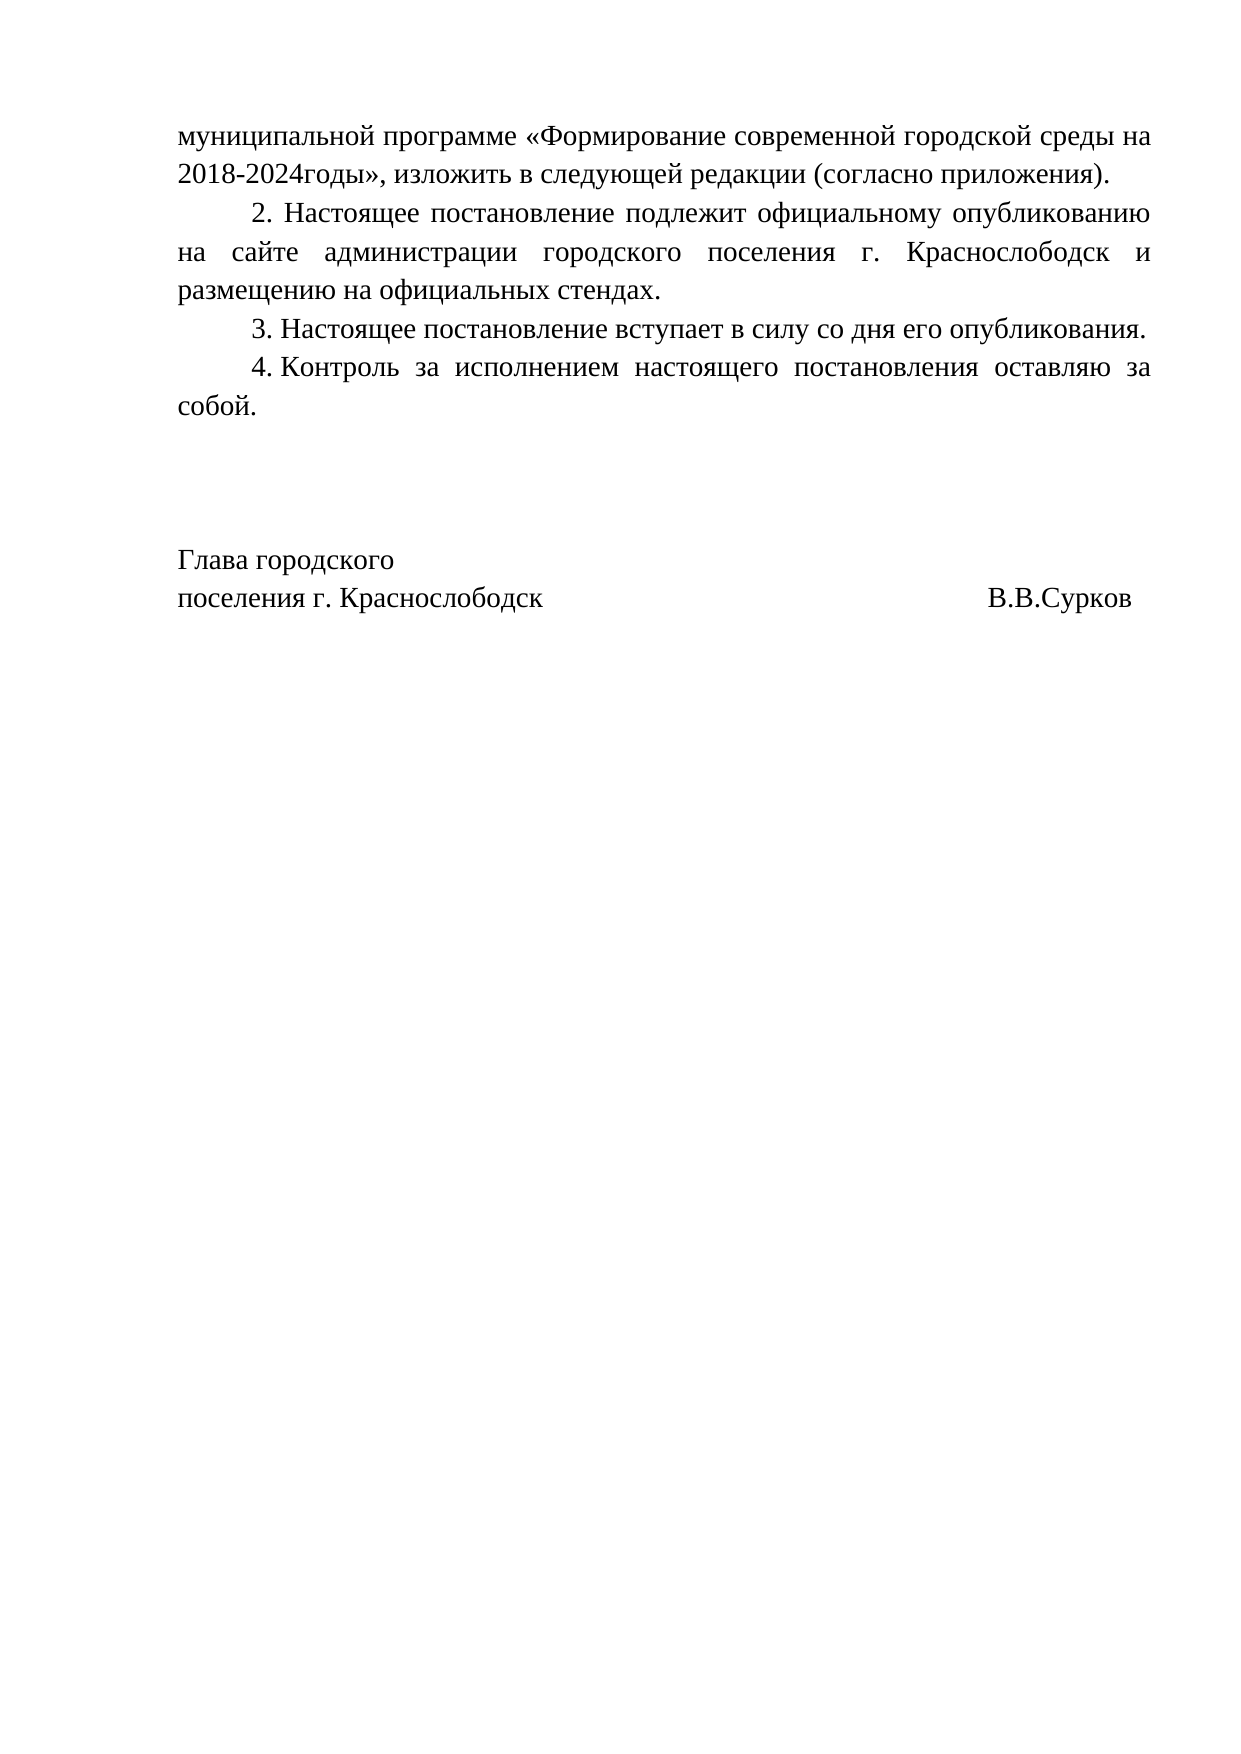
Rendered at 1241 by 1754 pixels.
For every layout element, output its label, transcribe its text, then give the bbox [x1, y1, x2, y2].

text поселения г. Краснослободск В.В.Сурков [177, 581, 1152, 614]
text 3. Настоящее постановление вступает в силу со дня его опубликования. [177, 311, 1152, 344]
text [177, 118, 1152, 190]
text 2. Настоящее постановление подлежит официальному опубликованию на сайте администрации городского поселения г. Краснослободск и размещению на официальных стендах. [177, 195, 1152, 306]
text Глава городского [177, 542, 1152, 576]
text 4. Контроль за исполнением настоящего постановления оставляю за собой. [177, 349, 1152, 421]
